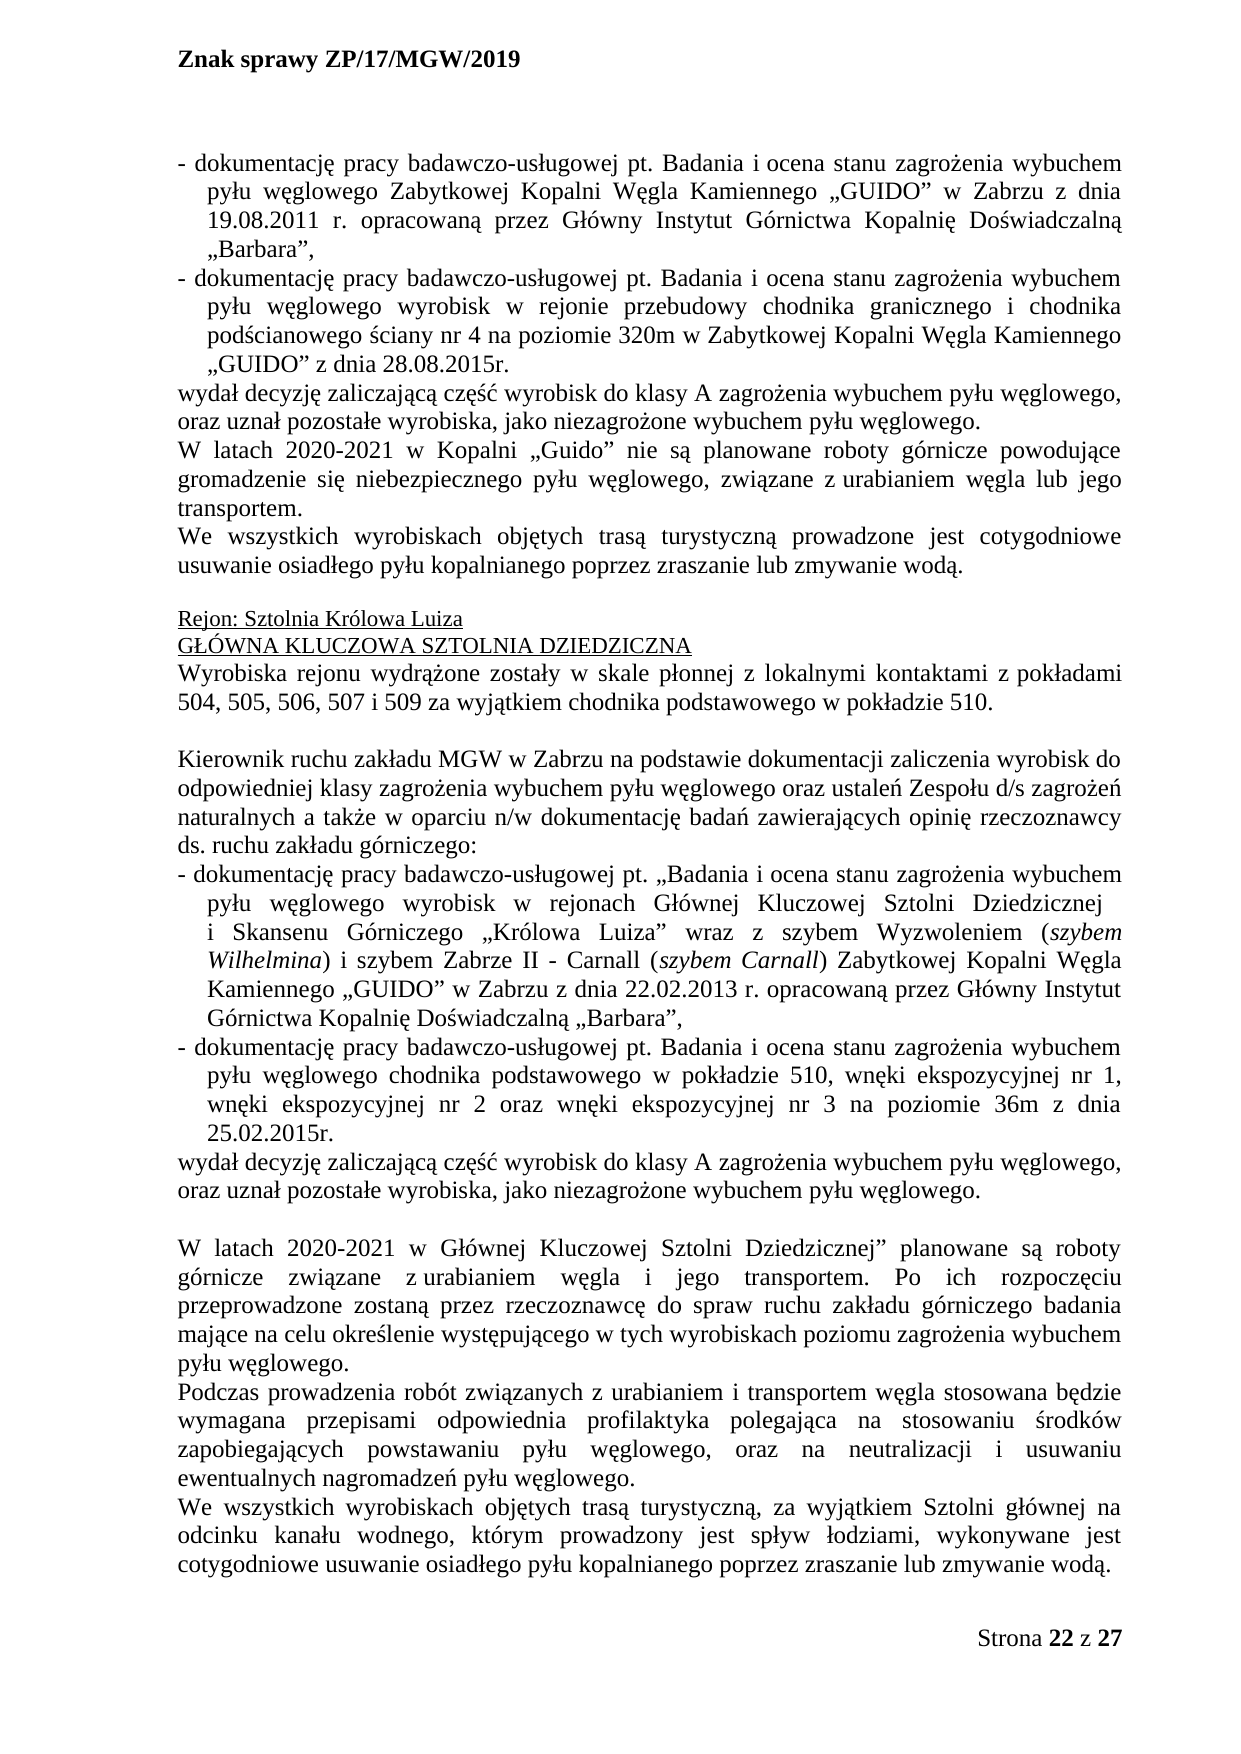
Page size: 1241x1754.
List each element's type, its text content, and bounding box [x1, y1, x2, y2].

text Podczas prowadzenia robót związanych z urabianiem i transportem węgla stosowana będzie wymagana przepisami odpowiednia profilaktyka polegająca na stosowaniu środków zapobiegających powstawaniu pyłu węglowego, oraz na neutralizacji i usuwaniu ewentualnych nagromadzeń pyłu węglowego. [177, 1377, 1122, 1492]
text - dokumentację pracy badawczo-usługowej pt. Badania i ocena stanu zagrożenia wybuchem pyłu węglowego Zabytkowej Kopalni Węgla Kamiennego „GUIDO” w Zabrzu z dnia 19.08.2011 r. opracowaną przez Główny Instytut Górnictwa Kopalnię Doświadczalną „Barbara”, [177, 148, 1122, 263]
text wydał decyzję zaliczającą część wyrobisk do klasy A zagrożenia wybuchem pyłu węglowego, oraz uznał pozostałe wyrobiska, jako niezagrożone wybuchem pyłu węglowego. [177, 378, 1122, 435]
text W latach 2020-2021 w Kopalni „Guido” nie są planowane roboty górnicze powodujące gromadzenie się niebezpiecznego pyłu węglowego, związane z urabianiem węgla lub jego transportem. [177, 435, 1122, 521]
text W latach 2020-2021 w Głównej Kluczowej Sztolni Dziedzicznej” planowane są roboty górnicze związane z urabianiem węgla i jego transportem. Po ich rozpoczęciu przeprowadzone zostaną przez rzeczoznawcę do spraw ruchu zakładu górniczego badania mające na celu określenie występującego w tych wyrobiskach poziomu zagrożenia wybuchem pyłu węglowego. [177, 1233, 1122, 1377]
text - dokumentację pracy badawczo-usługowej pt. „Badania i ocena stanu zagrożenia wybuchem pyłu węglowego wyrobisk w rejonach Głównej Kluczowej Sztolni Dziedzicznej i Skansenu Górniczego „Królowa Luiza” wraz z szybem Wyzwoleniem (szybem Wilhelmina) i szybem Zabrze II - Carnall (szybem Carnall) Zabytkowej Kopalni Węgla Kamiennego „GUIDO” w Zabrzu z dnia 22.02.2013 r. opracowaną przez Główny Instytut Górnictwa Kopalnię Doświadczalną „Barbara”, [177, 859, 1122, 1032]
text We wszystkich wyrobiskach objętych trasą turystyczną prowadzone jest cotygodniowe usuwanie osiadłego pyłu kopalnianego poprzez zraszanie lub zmywanie wodą. [177, 521, 1122, 579]
text wydał decyzję zaliczającą część wyrobisk do klasy A zagrożenia wybuchem pyłu węglowego, oraz uznał pozostałe wyrobiska, jako niezagrożone wybuchem pyłu węglowego. [177, 1147, 1122, 1204]
text - dokumentację pracy badawczo-usługowej pt. Badania i ocena stanu zagrożenia wybuchem pyłu węglowego chodnika podstawowego w pokładzie 510, wnęki ekspozycyjnej nr 1, wnęki ekspozycyjnej nr 2 oraz wnęki ekspozycyjnej nr 3 na poziomie 36m z dnia 25.02.2015r. [177, 1032, 1122, 1147]
text Wyrobiska rejonu wydrążone zostały w skale płonnej z lokalnymi kontaktami z pokładami 504, 505, 506, 507 i 509 za wyjątkiem chodnika podstawowego w pokładzie 510. [177, 658, 1122, 716]
subtitle Rejon: Sztolnia Królowa Luiza GŁÓWNA KLUCZOWA SZTOLNIA DZIEDZICZNA [177, 605, 1122, 658]
text Kierownik ruchu zakładu MGW w Zabrzu na podstawie dokumentacji zaliczenia wyrobisk do odpowiedniej klasy zagrożenia wybuchem pyłu węglowego oraz ustaleń Zespołu d/s zagrożeń naturalnych a także w oparciu n/w dokumentację badań zawierających opinię rzeczoznawcy ds. ruchu zakładu górniczego: [177, 744, 1122, 859]
text - dokumentację pracy badawczo-usługowej pt. Badania i ocena stanu zagrożenia wybuchem pyłu węglowego wyrobisk w rejonie przebudowy chodnika granicznego i chodnika podścianowego ściany nr 4 na poziomie 320m w Zabytkowej Kopalni Węgla Kamiennego „GUIDO” z dnia 28.08.2015r. [177, 263, 1122, 378]
text We wszystkich wyrobiskach objętych trasą turystyczną, za wyjątkiem Sztolni głównej na odcinku kanału wodnego, którym prowadzony jest spływ łodziami, wykonywane jest cotygodniowe usuwanie osiadłego pyłu kopalnianego poprzez zraszanie lub zmywanie wodą. [177, 1492, 1122, 1578]
